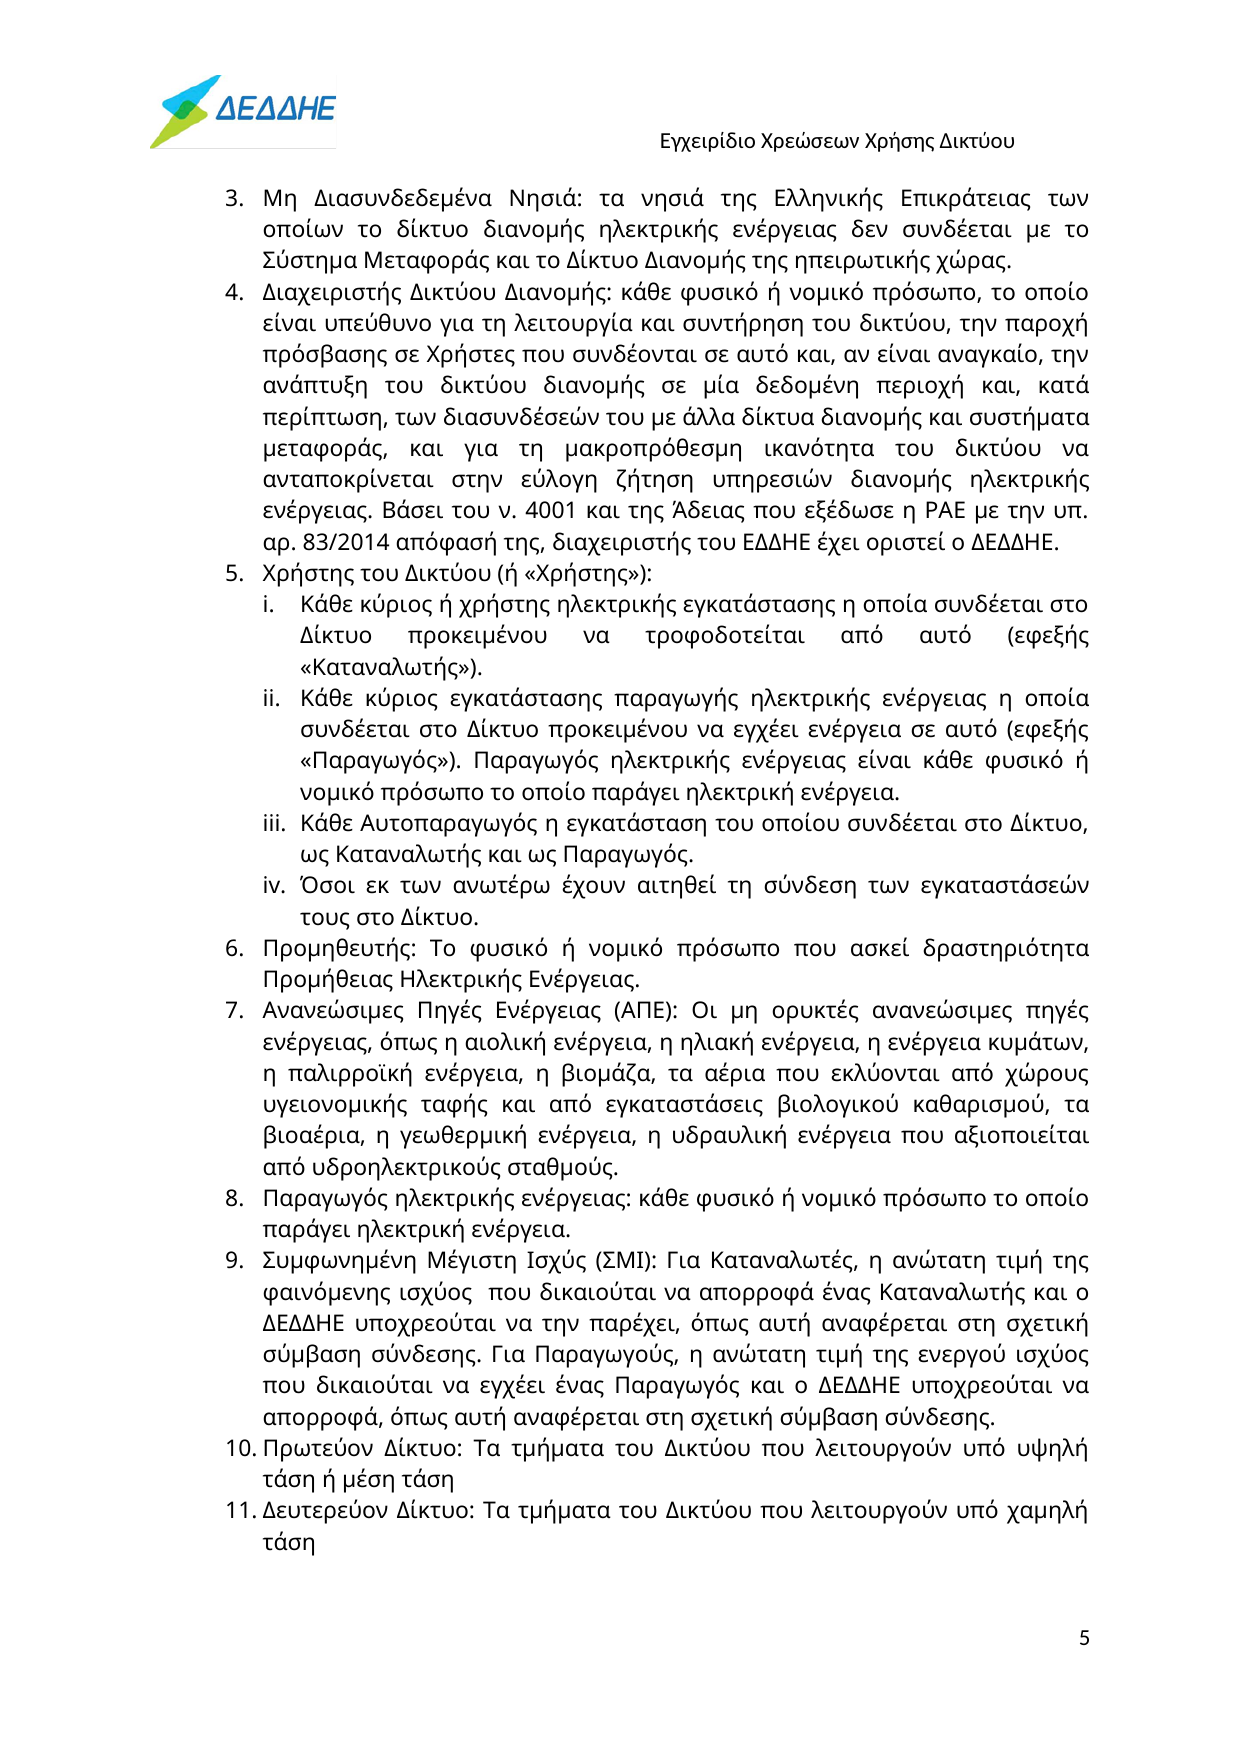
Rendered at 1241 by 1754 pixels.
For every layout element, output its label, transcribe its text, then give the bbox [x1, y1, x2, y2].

list Παραγωγός ηλεκτρικής ενέργειας: κάθε φυσικό ή νομικό πρόσωπο το οποίο παράγει ηλεκτρική ενέργεια. [225, 1182, 1090, 1244]
list Ανανεώσιμες Πηγές Ενέργειας (ΑΠΕ): Οι μη ορυκτές ανανεώσιμες πηγές ενέργειας, όπως η αιολική ενέργεια, η ηλιακή ενέργεια, η ενέργεια κυμάτων, η παλιρροϊκή ενέργεια, η βιομάζα, τα αέρια που εκλύονται από χώρους υγειονομικής ταφής και από εγκαταστάσεις βιολογικού καθαρισμού, τα βιοαέρια, η γεωθερμική ενέργεια, η υδραυλική ενέργεια που αξιοποιείται από υδροηλεκτρικούς σταθμούς. [225, 994, 1090, 1182]
list Κάθε Αυτοπαραγωγός η εγκατάσταση του οποίου συνδέεται στο Δίκτυο, ως Καταναλωτής και ως Παραγωγός. [262, 807, 1090, 869]
list Προμηθευτής: Το φυσικό ή νομικό πρόσωπο που ασκεί δραστηριότητα Προμήθειας Ηλεκτρικής Ενέργειας. [225, 932, 1090, 994]
list Κάθε κύριος εγκατάστασης παραγωγής ηλεκτρικής ενέργειας η οποία συνδέεται στο Δίκτυο προκειμένου να εγχέει ενέργεια σε αυτό (εφεξής «Παραγωγός»). Παραγωγός ηλεκτρικής ενέργειας είναι κάθε φυσικό ή νομικό πρόσωπο το οποίο παράγει ηλεκτρική ενέργεια. [262, 682, 1090, 807]
list Μη Διασυνδεδεμένα Νησιά: τα νησιά της Ελληνικής Επικράτειας των οποίων το δίκτυο διανομής ηλεκτρικής ενέργειας δεν συνδέεται με το Σύστημα Μεταφοράς και το Δίκτυο Διανομής της ηπειρωτικής χώρας. [225, 182, 1090, 276]
picture [150, 75, 337, 149]
list Χρήστης του Δικτύου (ή «Χρήστης»): [225, 557, 1090, 588]
picture [190, 93, 199, 99]
list Διαχειριστής Δικτύου Διανομής: κάθε φυσικό ή νομικό πρόσωπο, το οποίο είναι υπεύθυνο για τη λειτουργία και συντήρηση του δικτύου, την παροχή πρόσβασης σε Χρήστες που συνδέονται σε αυτό και, αν είναι αναγκαίο, την ανάπτυξη του δικτύου διανομής σε μία δεδομένη περιοχή και, κατά περίπτωση, των διασυνδέσεών του με άλλα δίκτυα διανομής και συστήματα μεταφοράς, και για τη μακροπρόθεσμη ικανότητα του δικτύου να ανταποκρίνεται στην εύλογη ζήτηση υπηρεσιών διανομής ηλεκτρικής ενέργειας. Βάσει του ν. 4001 και της Άδειας που εξέδωσε η ΡΑΕ με την υπ. αρ. 83/2014 απόφασή της, διαχειριστής του ΕΔΔΗΕ έχει οριστεί ο ΔΕΔΔΗΕ. [225, 276, 1090, 557]
picture [168, 101, 178, 106]
list Πρωτεύον Δίκτυο: Τα τμήματα του Δικτύου που λειτουργούν υπό υψηλή τάση ή μέση τάση [225, 1432, 1090, 1494]
list Συμφωνημένη Μέγιστη Ισχύς (ΣΜΙ): Για Καταναλωτές, η ανώτατη τιμή της φαινόμενης ισχύος που δικαιούται να απορροφά ένας Καταναλωτής και ο ΔΕΔΔΗΕ υποχρεούται να την παρέχει, όπως αυτή αναφέρεται στη σχετική σύμβαση σύνδεσης. Για Παραγωγούς, η ανώτατη τιμή της ενεργού ισχύος που δικαιούται να εγχέει ένας Παραγωγός και ο ΔΕΔΔΗΕ υποχρεούται να απορροφά, όπως αυτή αναφέρεται στη σχετική σύμβαση σύνδεσης. [225, 1244, 1090, 1432]
list Κάθε κύριος ή χρήστης ηλεκτρικής εγκατάστασης η οποία συνδέεται στο Δίκτυο προκειμένου να τροφοδοτείται από αυτό (εφεξής «Καταναλωτής»). [262, 588, 1090, 682]
list Δευτερεύον Δίκτυο: Τα τμήματα του Δικτύου που λειτουργούν υπό χαμηλή τάση [225, 1494, 1090, 1557]
list Όσοι εκ των ανωτέρω έχουν αιτηθεί τη σύνδεση των εγκαταστάσεών τους στο Δίκτυο. [262, 869, 1090, 932]
